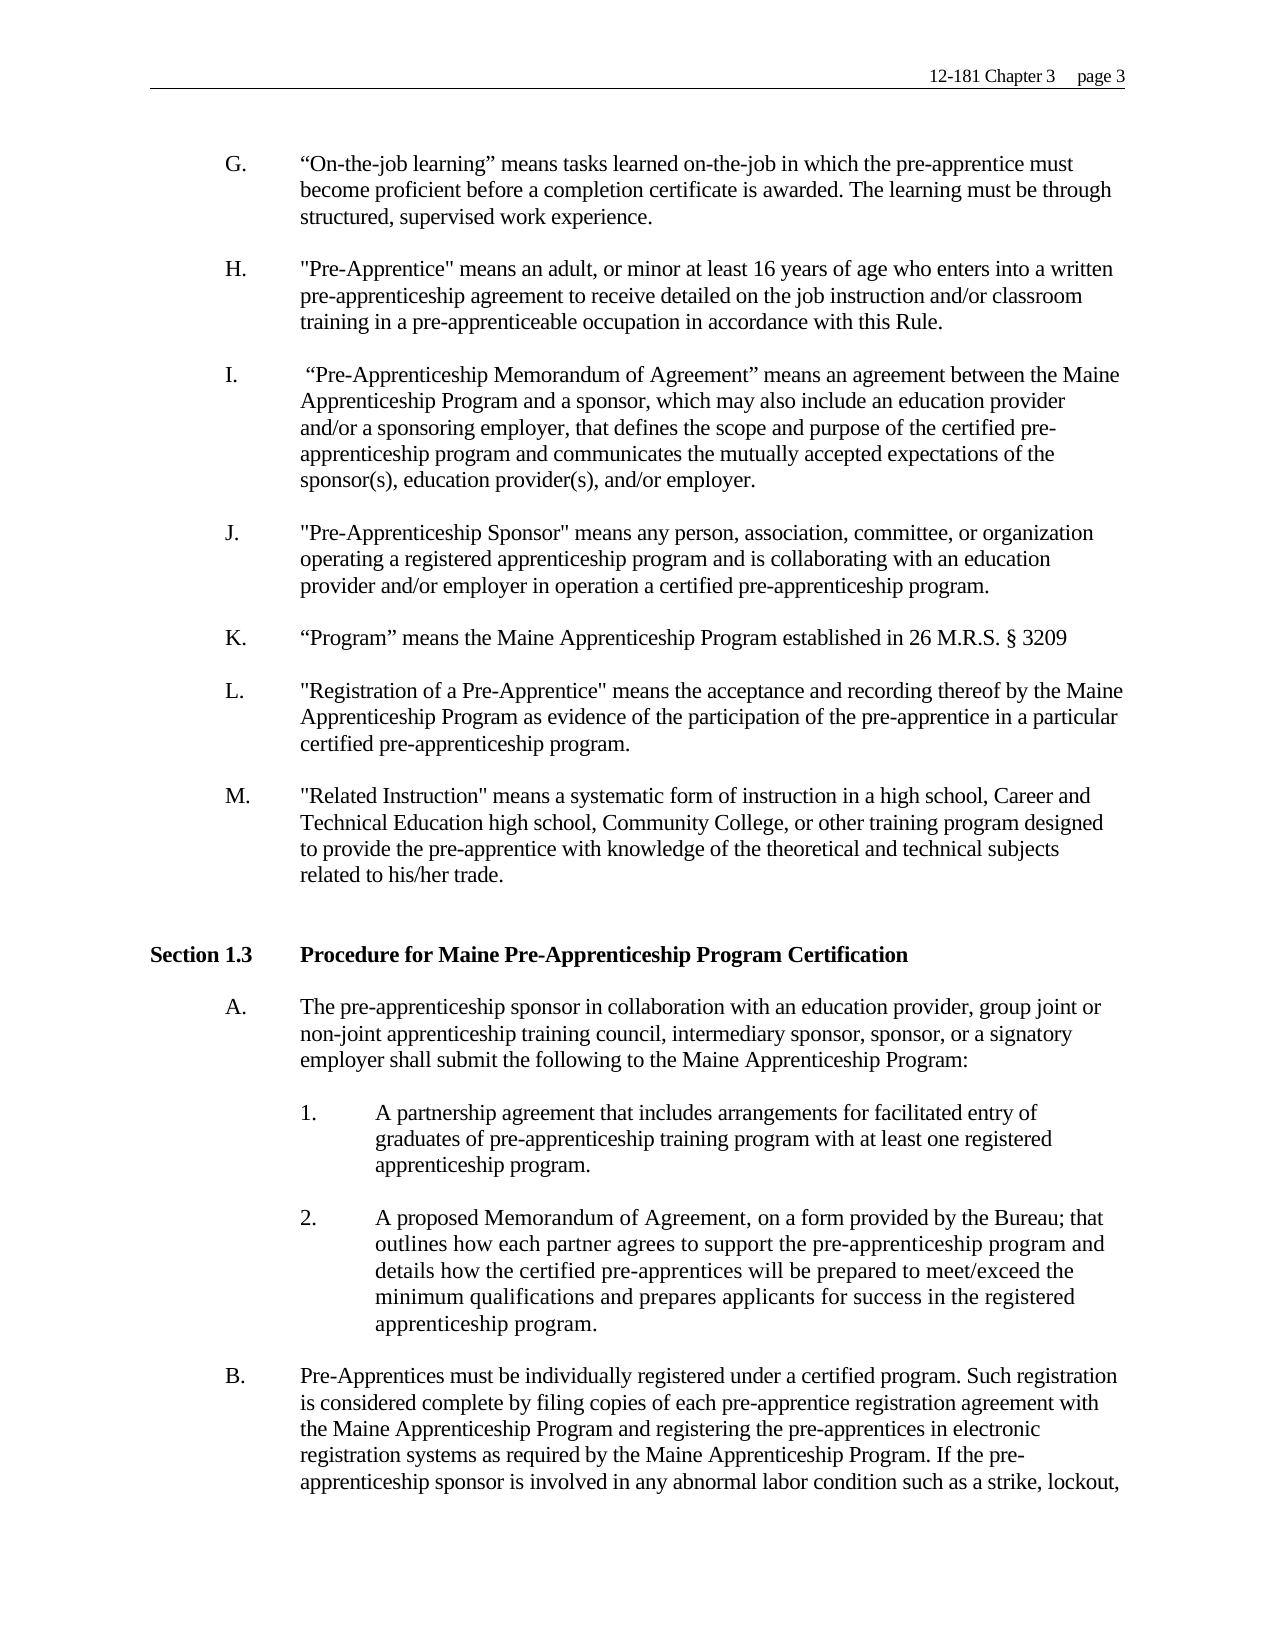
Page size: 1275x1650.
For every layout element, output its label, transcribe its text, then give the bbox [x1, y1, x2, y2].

list “Pre-Apprenticeship Memorandum of Agreement” means an agreement between the Maine Apprenticeship Program and a sponsor, which may also include an education provider and/or a sponsoring employer, that defines the scope and purpose of the certified pre-apprenticeship program and communicates the mutually accepted expectations of the sponsor(s), education provider(s), and/or employer. [225, 361, 1125, 493]
list “On-the-job learning” means tasks learned on-the-job in which the pre-apprentice must become proficient before a completion certificate is awarded. The learning must be through structured, supervised work experience. [225, 150, 1125, 229]
list The pre-apprenticeship sponsor in collaboration with an education provider, group joint or non-joint apprenticeship training council, intermediary sponsor, sponsor, or a signatory employer shall submit the following to the Maine Apprenticeship Program: [225, 993, 1125, 1072]
list "Pre-Apprentice" means an adult, or minor at least 16 years of age who enters into a written pre-apprenticeship agreement to receive detailed on the job instruction and/or classroom training in a pre-apprenticeable occupation in accordance with this Rule. [225, 255, 1125, 334]
text Section 1.3 Procedure for Maine Pre-Apprenticeship Program Certification [150, 941, 1125, 967]
list "Registration of a Pre-Apprentice" means the acceptance and recording thereof by the Maine Apprenticeship Program as evidence of the participation of the pre-apprentice in a particular certified pre-apprenticeship program. [225, 677, 1125, 756]
list “Program” means the Maine Apprenticeship Program established in 26 M.R.S. § 3209 [225, 624, 1125, 651]
list "Related Instruction" means a systematic form of instruction in a high school, Career and Technical Education high school, Community College, or other training program designed to provide the pre-apprentice with knowledge of the theoretical and technical subjects related to his/her trade. [225, 782, 1125, 888]
text 1. A partnership agreement that includes arrangements for facilitated entry of graduates of pre-apprenticeship training program with at least one registered apprenticeship program. [300, 1099, 1125, 1178]
list "Pre-Apprenticeship Sponsor" means any person, association, committee, or organization operating a registered apprenticeship program and is collaborating with an education provider and/or employer in operation a certified pre-apprenticeship program. [225, 519, 1125, 598]
text 2. A proposed Memorandum of Agreement, on a form provided by the Bureau; that outlines how each partner agrees to support the pre-apprenticeship program and details how the certified pre-apprentices will be prepared to meet/exceed the minimum qualifications and prepares applicants for success in the registered apprenticeship program. [300, 1204, 1125, 1336]
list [225, 1362, 1125, 1494]
